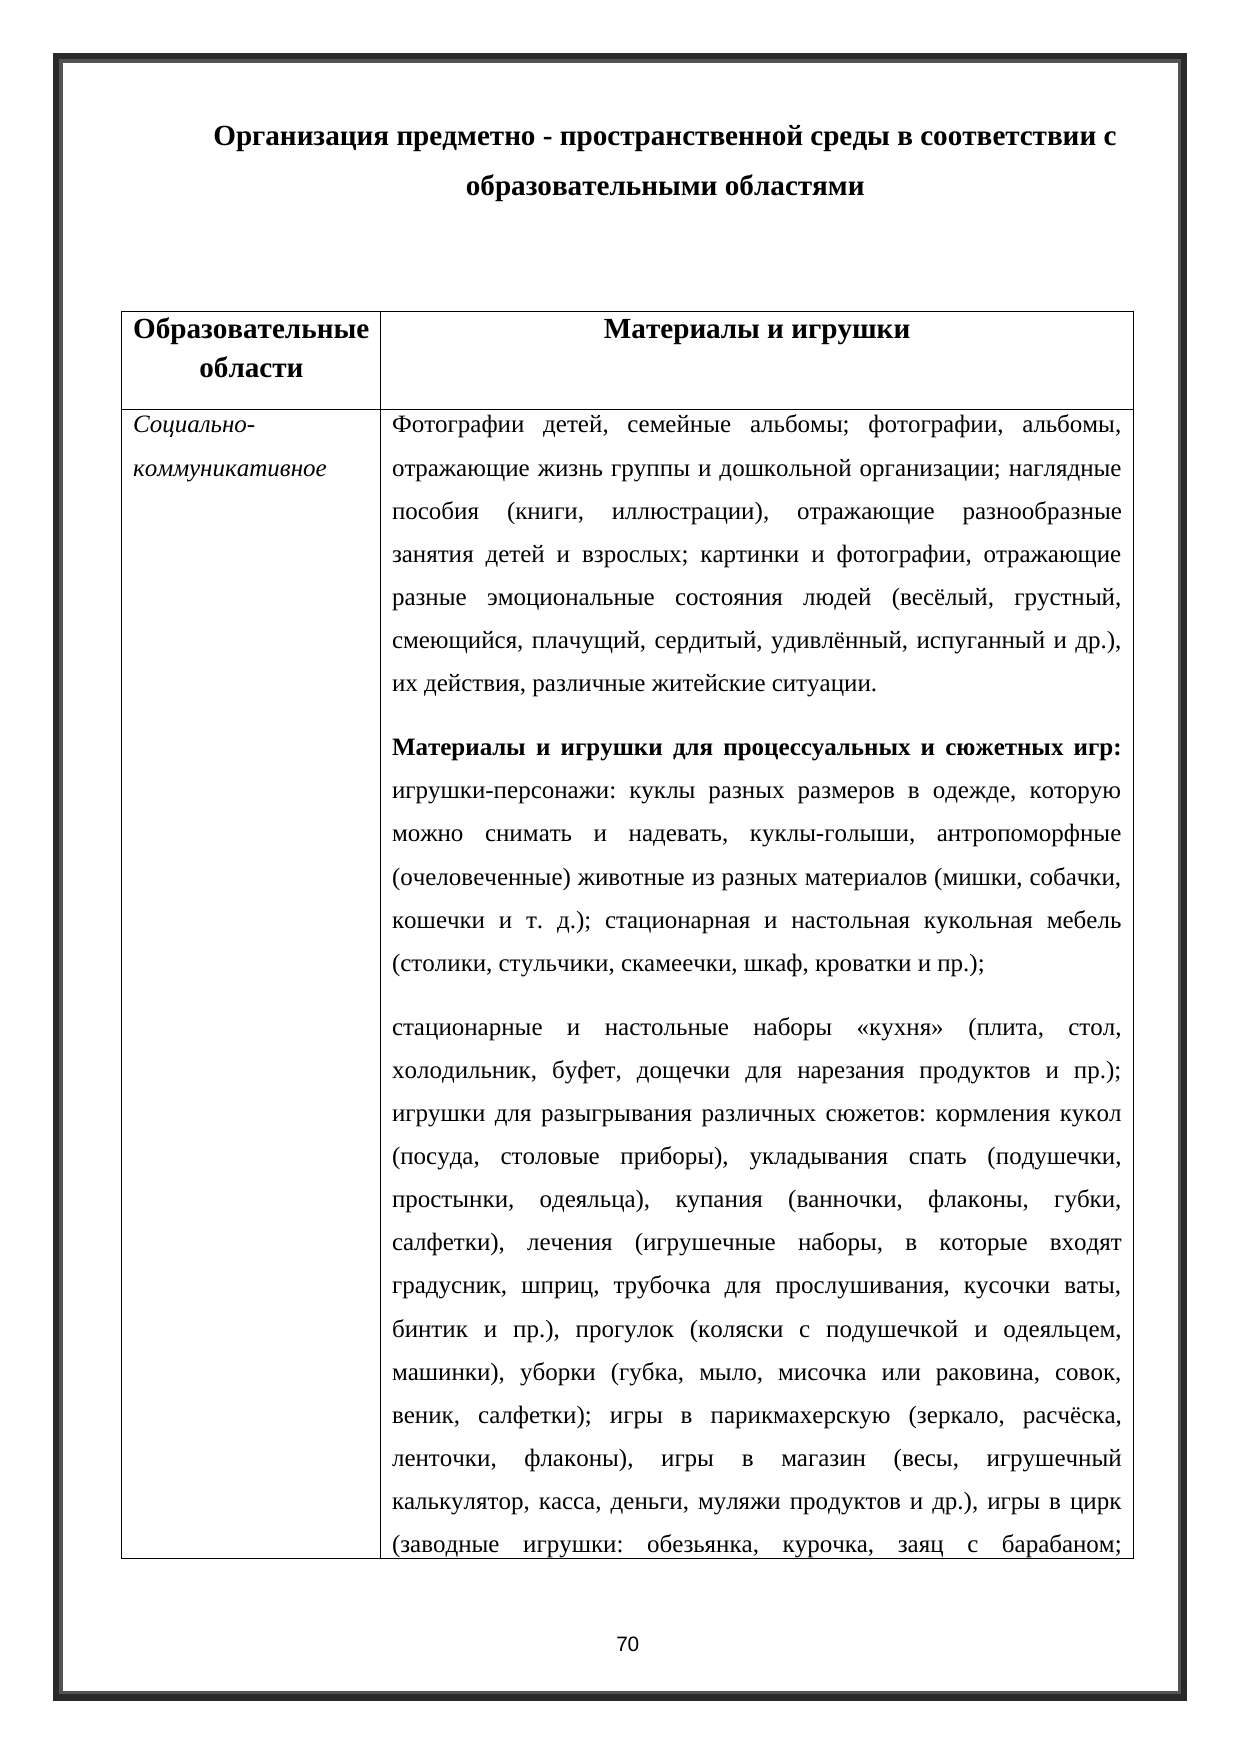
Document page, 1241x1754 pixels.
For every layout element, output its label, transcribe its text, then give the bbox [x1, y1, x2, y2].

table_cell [122, 410, 380, 1558]
table_header Материалы и игрушки [381, 312, 1133, 408]
table_header Образовательные области [122, 312, 380, 408]
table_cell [381, 410, 1133, 1558]
text Организация предметно - пространственной среды в соответствии с образовательными областями [208, 118, 1122, 202]
